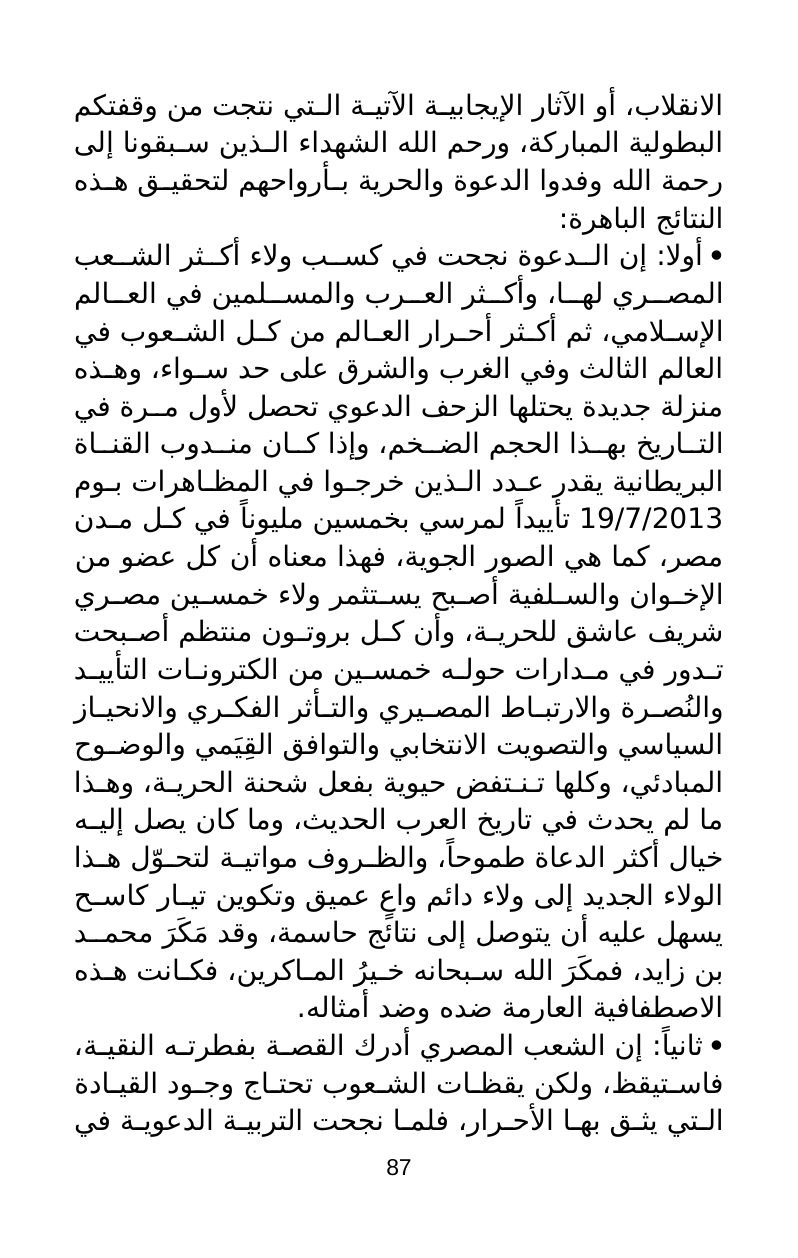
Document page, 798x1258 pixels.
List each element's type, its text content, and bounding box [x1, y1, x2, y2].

list أولا: إن الدعوة نجحت في كسب ولاء أكثر الشعب المصري لها، وأكثر العرب والمسلمين في العالم الإسلامي، ثم أكثر أحرار العالم من كل الشعوب في العالم الثالث وفي الغرب والشرق على حد سواء، وهذه منزلة جديدة يحتلها الزحف الدعوي تحصل لأول مرة في التاريخ بهذا الحجم الضخم، وإذا كان مندوب القناة البريطانية يقدر عدد الذين خرجوا في المظاهرات بوم 19/7/2013 تأييداً لمرسي بخمسين مليوناً في كل مدن مصر، كما هي الصور الجوية، فهذا معناه أن كل عضو من الإخوان والسلفية أصبح يستثمر ولاء خمسين مصري شريف عاشق للحرية، وأن كل بروتون منتظم أصبحت تدور في مدارات حوله خمسين من الكترونات التأييد والنُصرة والارتباط المصيري والتأثر الفكري والانحياز السياسي والتصويت الانتخابي والتوافق القِيَمي والوضوح المبادئي، وكلها تـنـتفض حيوية بفعل شحنة الحرية، وهذا ما لم يحدث في تاريخ العرب الحديث، وما كان يصل إليه خيال أكثر الدعاة طموحاً، والظروف مواتية لتحوّل هذا الولاء الجديد إلى ولاء دائم واعٍ عميق وتكوين تيار كاسح يسهل عليه أن يتوصل إلى نتائج حاسمة، وقد مَكَرَ محمد بن زايد، فمكَرَ الله سبحانه خيرُ الماكرين، فكانت هذه الاصطفافية العارمة ضده وضد أمثاله. [74, 239, 723, 1024]
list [74, 89, 723, 235]
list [74, 1029, 723, 1137]
